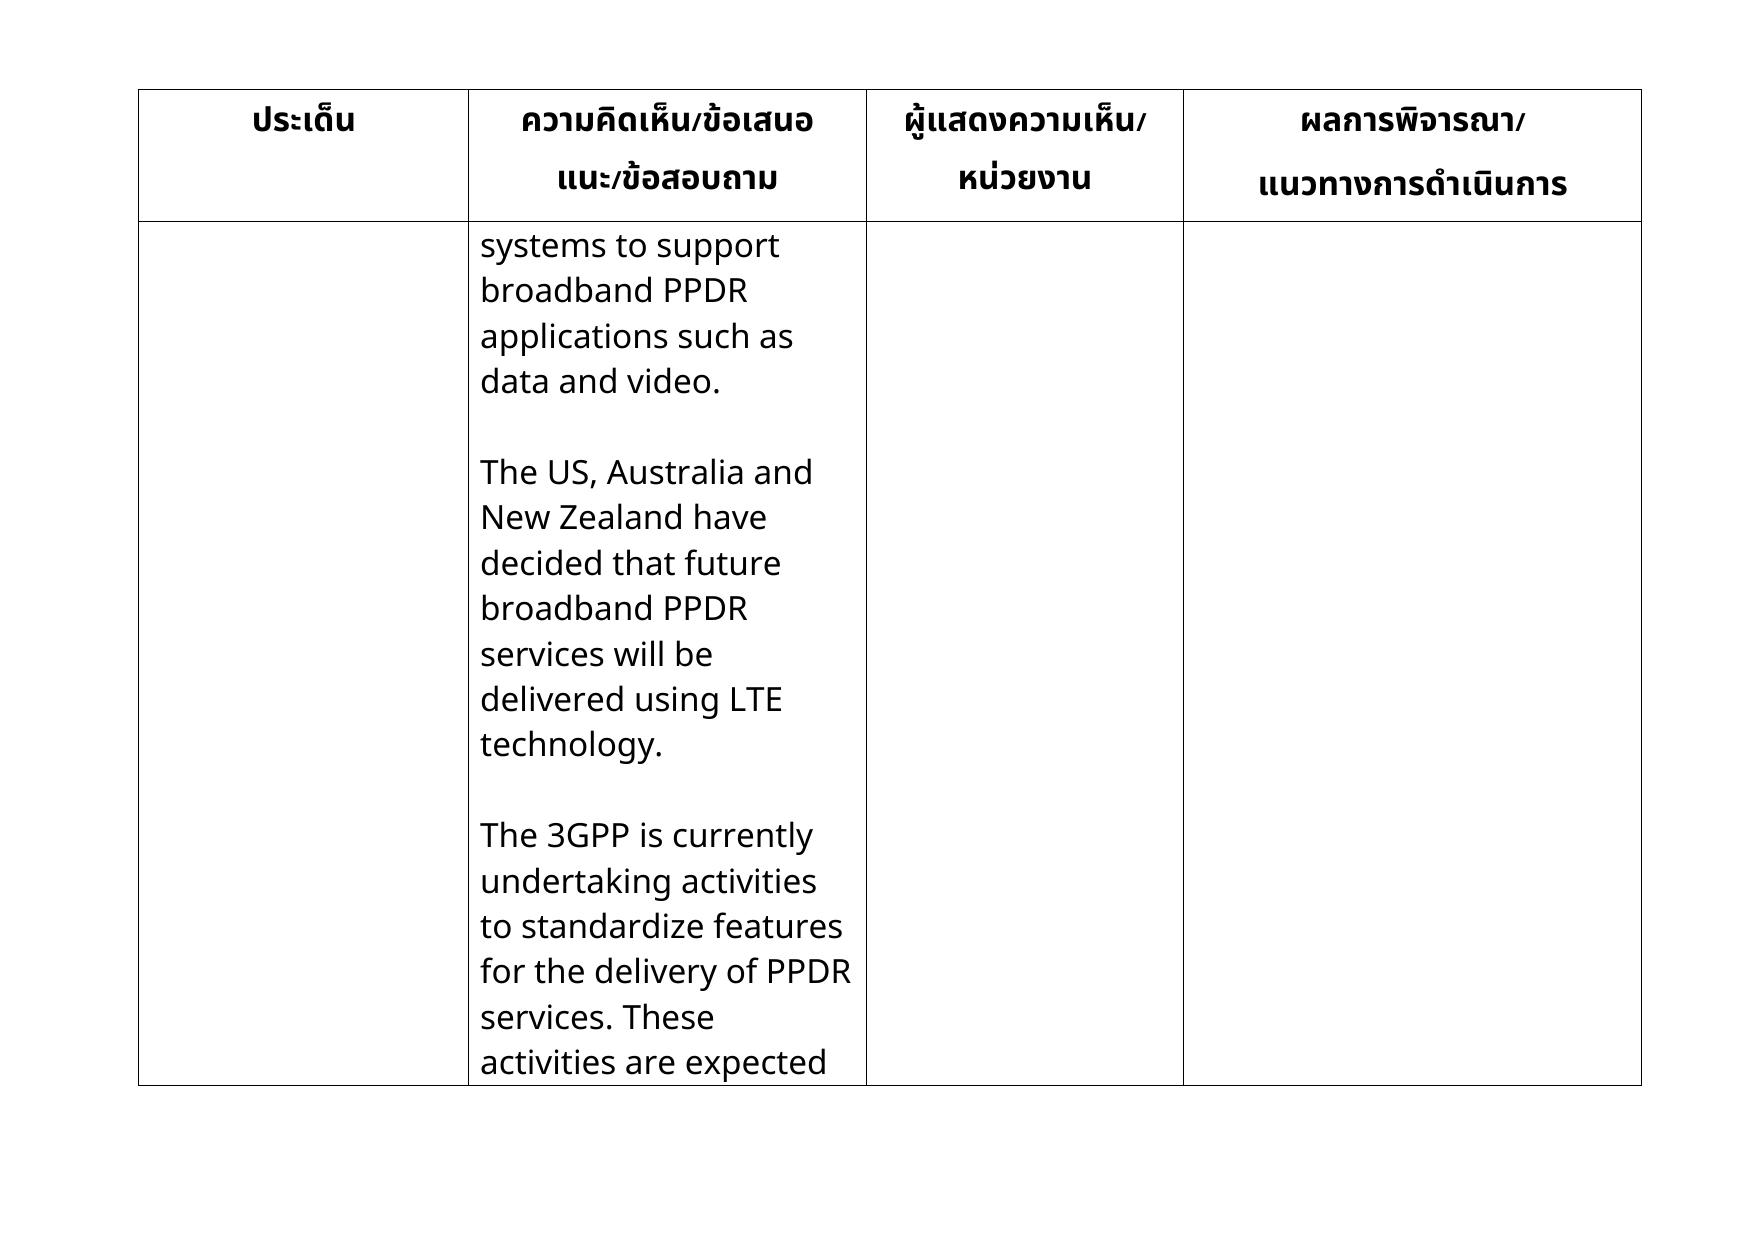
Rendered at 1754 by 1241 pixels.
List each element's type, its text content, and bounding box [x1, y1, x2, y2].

table_header ผู้แสดงความเห็น/หน่วยงาน [867, 90, 1183, 221]
table_header ผลการพิจารณา/ แนวทางการดำเนินการ [1184, 90, 1641, 221]
table_header ประเด็น [139, 90, 468, 221]
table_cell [469, 222, 866, 1084]
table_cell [1184, 222, 1641, 1084]
table_cell [139, 222, 468, 1084]
table_header ความคิดเห็น/ข้อเสนอแนะ/ข้อสอบถาม [469, 90, 866, 221]
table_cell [867, 222, 1183, 1084]
